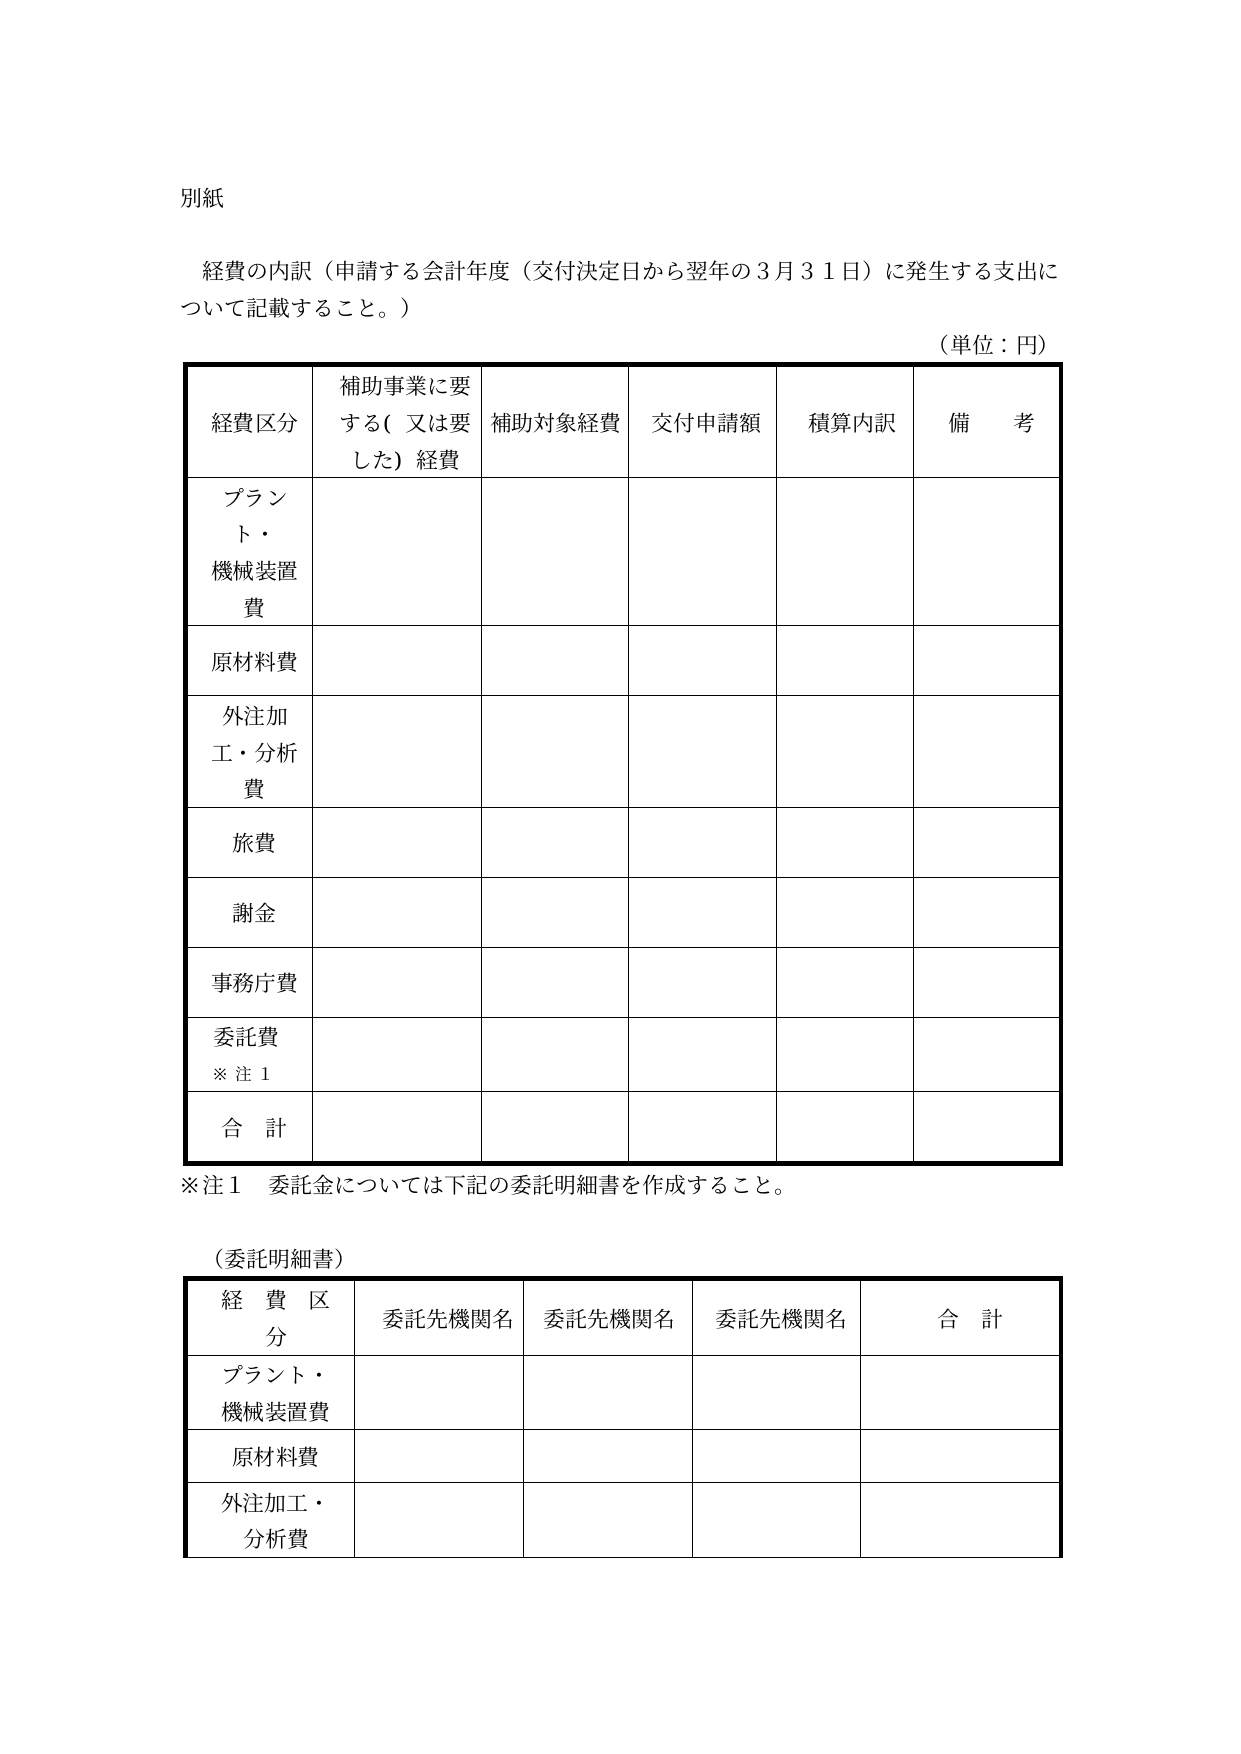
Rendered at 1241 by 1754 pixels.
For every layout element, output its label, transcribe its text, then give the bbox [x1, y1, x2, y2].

text （単位：円） [181, 325, 1060, 362]
table_cell 原材料費 [188, 626, 312, 695]
table_cell プラント・ 機械装置費 [188, 478, 312, 625]
table_cell [629, 1092, 776, 1161]
table_header 委託先機関名 [693, 1281, 860, 1354]
table_cell [777, 696, 913, 807]
table_cell [914, 1018, 1059, 1091]
table_cell 謝金 [188, 878, 312, 947]
table_cell [482, 626, 628, 695]
table_cell [524, 1430, 692, 1482]
table_cell [313, 808, 481, 877]
table_cell [777, 948, 913, 1017]
table_cell [914, 878, 1059, 947]
table_cell [914, 478, 1059, 625]
table_cell [482, 1092, 628, 1161]
table_cell 外注加工・分析費 [188, 696, 312, 807]
text ※注１ 委託金については下記の委託明細書を作成すること。 [181, 1166, 1060, 1203]
table_cell [629, 478, 776, 625]
table_cell [629, 696, 776, 807]
table_header 積算内訳 [777, 367, 913, 477]
table_cell [482, 808, 628, 877]
table_cell [914, 948, 1059, 1017]
text 別紙 [181, 178, 1060, 215]
table_cell [629, 626, 776, 695]
table_cell [524, 1356, 692, 1429]
table_cell [313, 948, 481, 1017]
table_cell [313, 1018, 481, 1091]
table_cell [777, 626, 913, 695]
table_cell [861, 1483, 1059, 1557]
table_cell [482, 1018, 628, 1091]
table_cell [313, 696, 481, 807]
table_cell [914, 696, 1059, 807]
table_cell [693, 1356, 860, 1429]
table_cell [629, 948, 776, 1017]
table_cell [313, 1092, 481, 1161]
table_cell 旅費 [188, 808, 312, 877]
table_cell [482, 696, 628, 807]
table_cell [861, 1430, 1059, 1482]
table_cell [355, 1430, 523, 1482]
table_header 経費区分 [188, 367, 312, 477]
table_cell [313, 626, 481, 695]
table_cell プラント・ 機械装置費 [188, 1356, 354, 1429]
table_header 経 費 区 分 [188, 1281, 354, 1354]
table_cell [861, 1356, 1059, 1429]
table_cell [482, 878, 628, 947]
text （委託明細書） [181, 1239, 1060, 1276]
table_cell [777, 878, 913, 947]
table_cell [355, 1356, 523, 1429]
table_cell [777, 1018, 913, 1091]
table_cell 外注加工・ 分析費 [188, 1483, 354, 1557]
table_header 合 計 [861, 1281, 1059, 1354]
table_cell [914, 808, 1059, 877]
table_cell 委託費 ※注１ [188, 1018, 312, 1091]
table_cell [777, 1092, 913, 1161]
table_cell [313, 478, 481, 625]
table_header 備 考 [914, 367, 1059, 477]
table_cell [693, 1430, 860, 1482]
table_cell [914, 1092, 1059, 1161]
table_cell [355, 1483, 523, 1557]
table_header 委託先機関名 [355, 1281, 523, 1354]
table_header 交付申請額 [629, 367, 776, 477]
table_cell [482, 948, 628, 1017]
table_cell [482, 478, 628, 625]
table_cell 合 計 [188, 1092, 312, 1161]
table_cell [914, 626, 1059, 695]
table_cell [524, 1483, 692, 1557]
table_cell [777, 478, 913, 625]
table_cell [629, 1018, 776, 1091]
table_cell 原材料費 [188, 1430, 354, 1482]
table_header 補助事業に要する(又は要した)経費 [313, 367, 481, 477]
table_cell [313, 878, 481, 947]
table_cell 事務庁費 [188, 948, 312, 1017]
table_cell [629, 808, 776, 877]
table_header 補助対象経費 [482, 367, 628, 477]
table_header 委託先機関名 [524, 1281, 692, 1354]
table_cell [693, 1483, 860, 1557]
table_cell [629, 878, 776, 947]
text 経費の内訳（申請する会計年度（交付決定日から翌年の３月３１日）に発生する支出について記載すること。） [181, 252, 1060, 325]
table_cell [777, 808, 913, 877]
